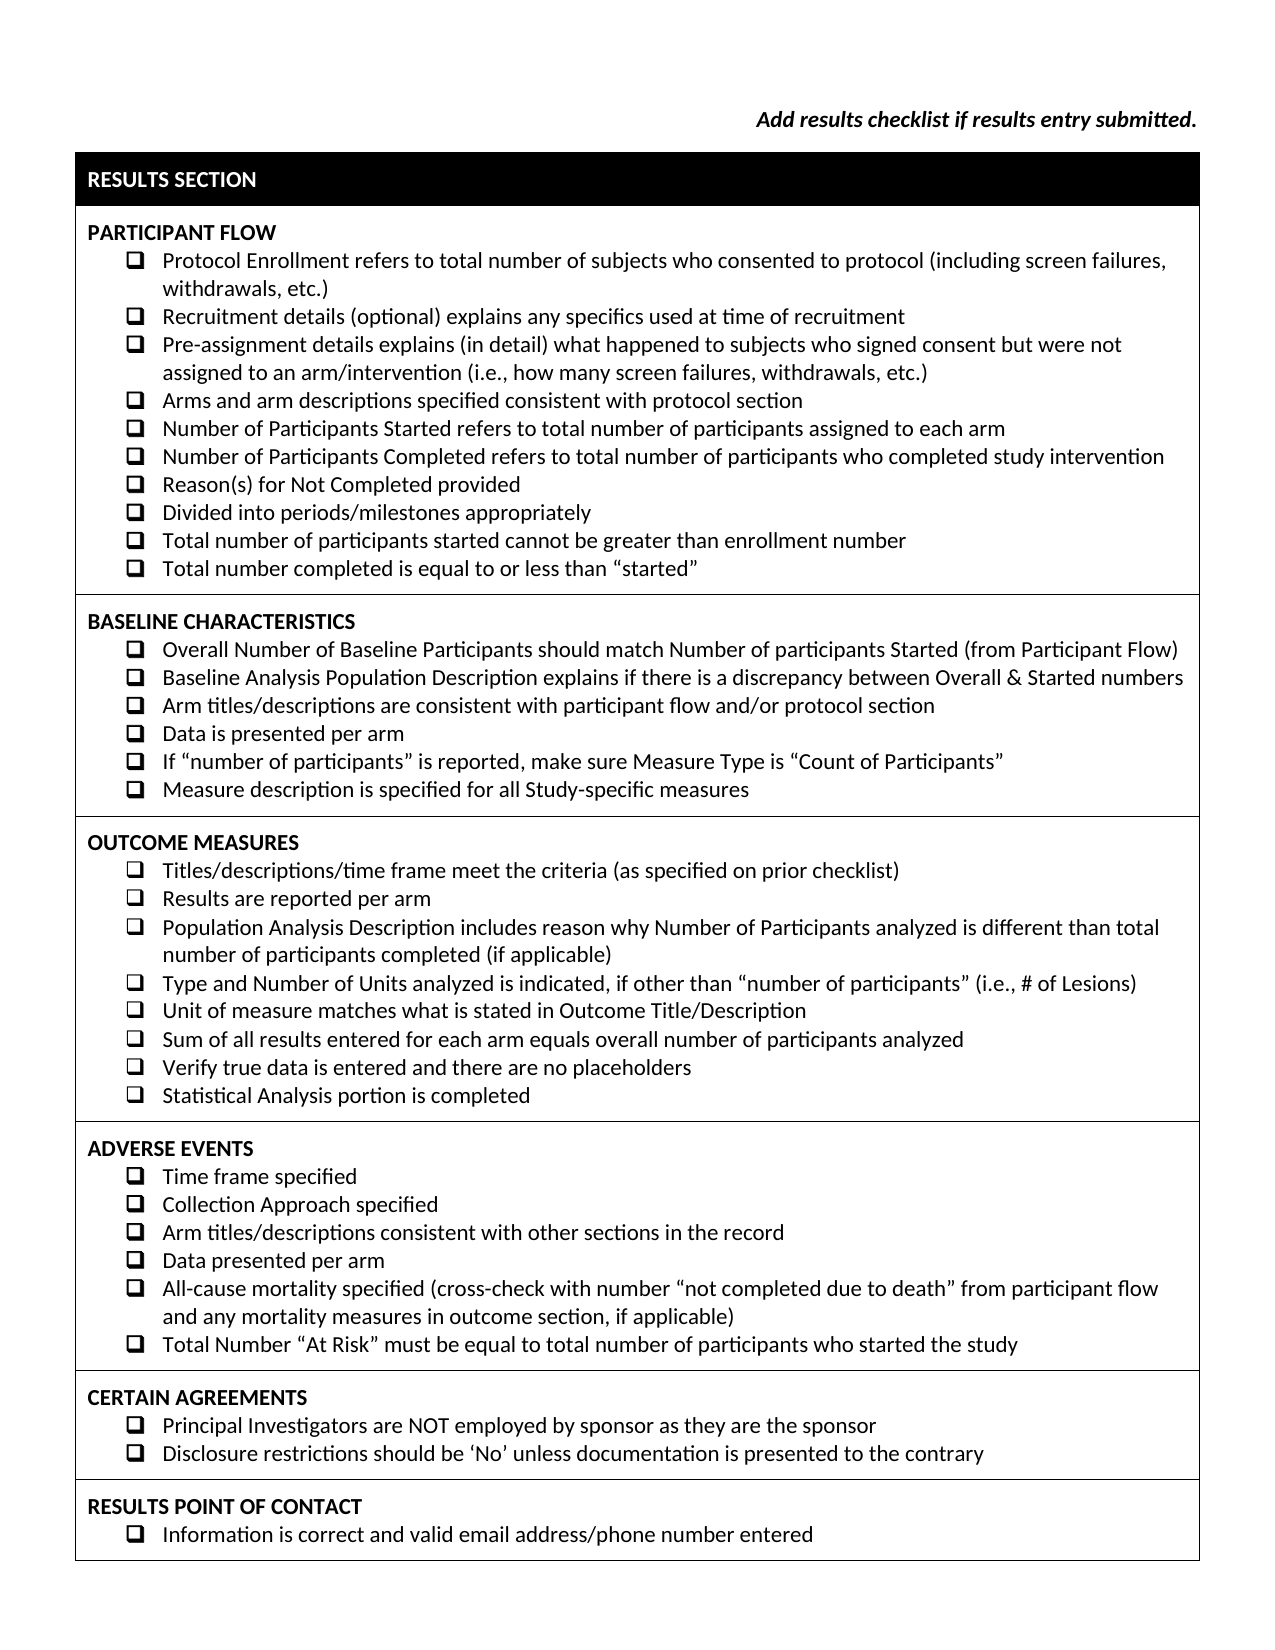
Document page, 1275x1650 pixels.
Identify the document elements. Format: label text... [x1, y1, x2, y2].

table_cell BASELINE CHARACTERISTICS Overall Number of Baseline Participants should match Number of participants Started (from Participant Flow) Baseline Analysis Population Description explains if there is a discrepancy between Overall & Started numbers Arm titles/descriptions are consistent with participant flow and/or protocol section Data is presented per arm If “number of participants” is reported, make sure Measure Type is “Count of Participants” Measure description is specified for all Study-specific measures [76, 595, 1199, 816]
table_cell OUTCOME MEASURES Titles/descriptions/time frame meet the criteria (as specified on prior checklist) Results are reported per arm Population Analysis Description includes reason why Number of Participants analyzed is different than total number of participants completed (if applicable) Type and Number of Units analyzed is indicated, if other than “number of participants” (i.e., # of Lesions) Unit of measure matches what is stated in Outcome Title/Description Sum of all results entered for each arm equals overall number of participants analyzed Verify true data is entered and there are no placeholders Statistical Analysis portion is completed [76, 817, 1199, 1121]
table_header RESULTS SECTION [76, 153, 1199, 205]
text Add results checklist if results entry submitted. [75, 75, 1200, 133]
table_cell RESULTS POINT OF CONTACT Information is correct and valid email address/phone number entered [76, 1480, 1199, 1560]
table_cell CERTAIN AGREEMENTS Principal Investigators are NOT employed by sponsor as they are the sponsor Disclosure restrictions should be ‘No’ unless documentation is presented to the contrary [76, 1371, 1199, 1479]
table_cell ADVERSE EVENTS Time frame specified Collection Approach specified Arm titles/descriptions consistent with other sections in the record Data presented per arm All-cause mortality specified (cross-check with number “not completed due to death” from participant flow and any mortality measures in outcome section, if applicable) Total Number “At Risk” must be equal to total number of participants who started the study [76, 1122, 1199, 1370]
table_cell PARTICIPANT FLOW Protocol Enrollment refers to total number of subjects who consented to protocol (including screen failures, withdrawals, etc.) Recruitment details (optional) explains any specifics used at time of recruitment Pre-assignment details explains (in detail) what happened to subjects who signed consent but were not assigned to an arm/intervention (i.e., how many screen failures, withdrawals, etc.) Arms and arm descriptions specified consistent with protocol section Number of Participants Started refers to total number of participants assigned to each arm Number of Participants Completed refers to total number of participants who completed study intervention Reason(s) for Not Completed provided Divided into periods/milestones appropriately Total number of participants started cannot be greater than enrollment number Total number completed is equal to or less than “started” [76, 206, 1199, 594]
